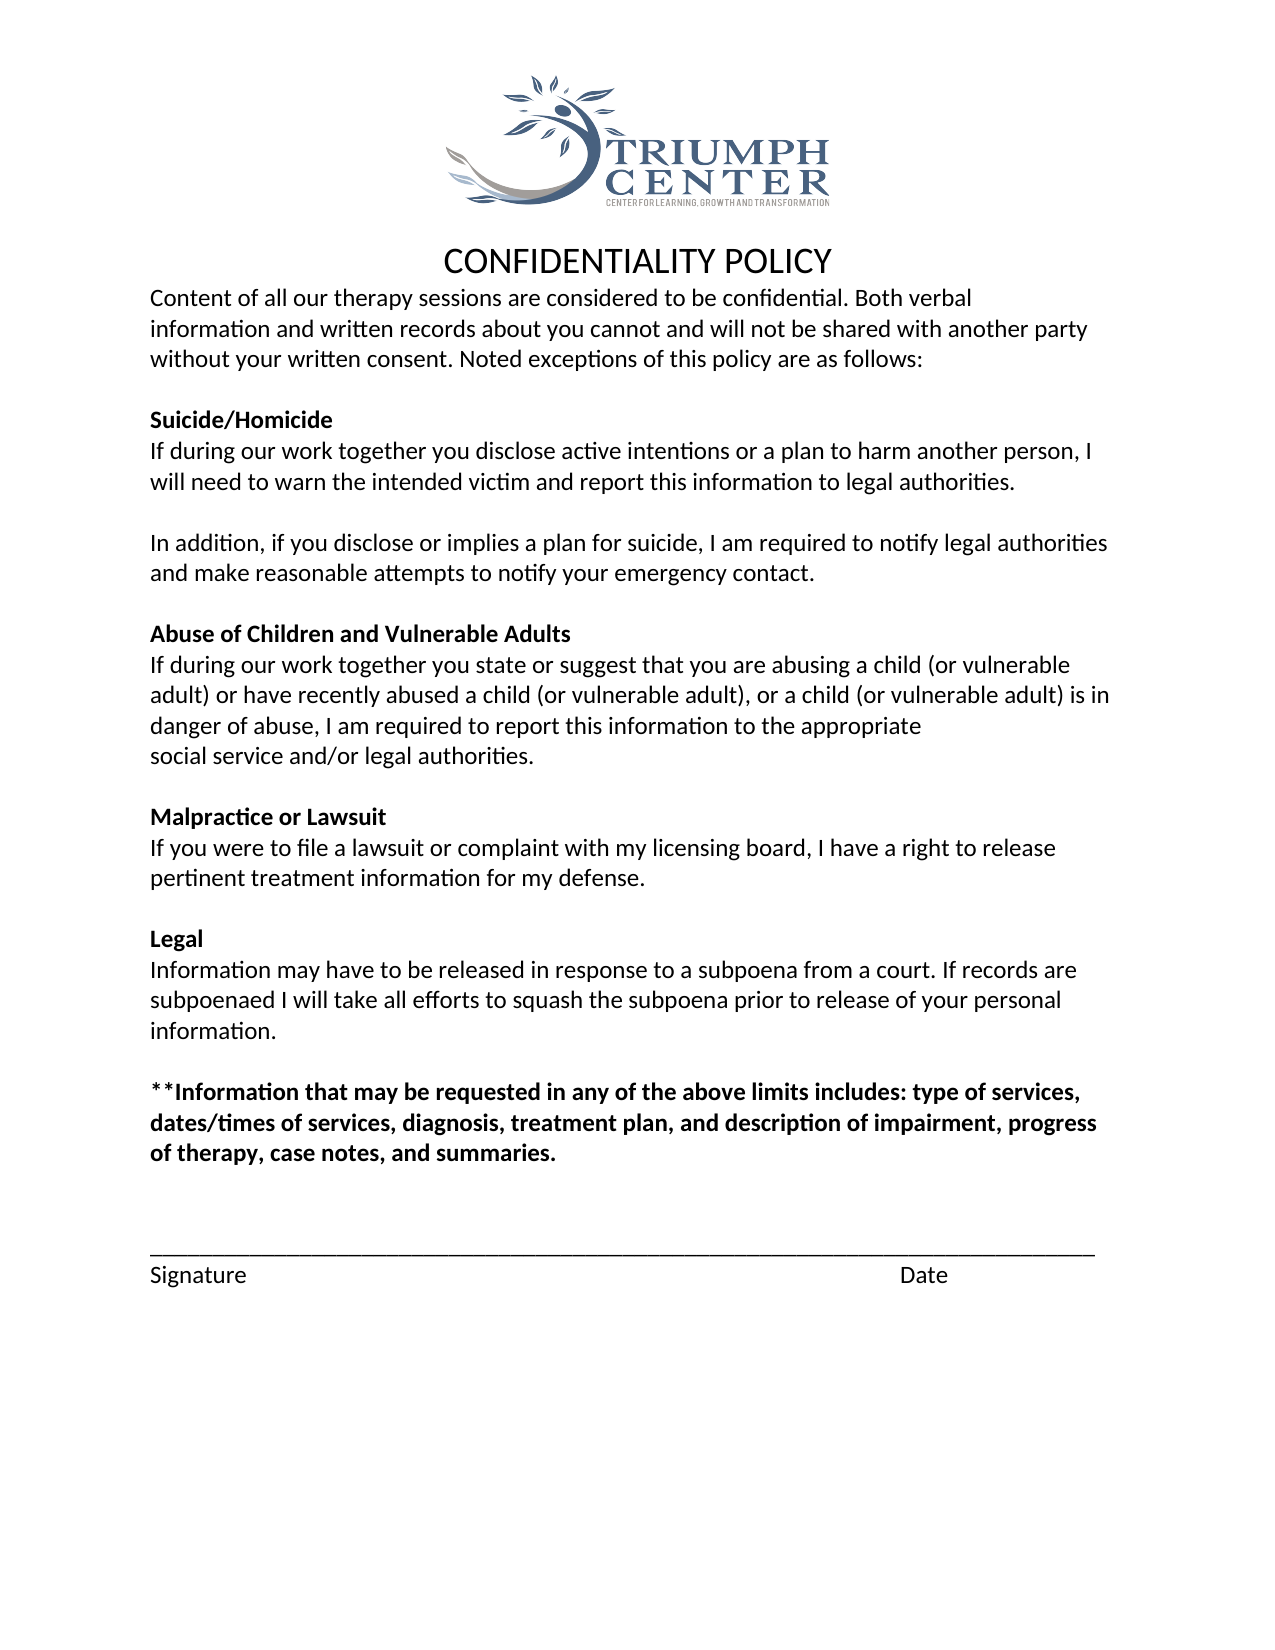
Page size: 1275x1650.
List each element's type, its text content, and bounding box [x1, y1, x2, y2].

text information and written records about you cannot and will not be shared with another party [150, 313, 1125, 344]
text without your written consent. Noted exceptions of this policy are as follows: [150, 344, 1125, 374]
text dates/times of services, diagnosis, treatment plan, and description of impairment, progress [150, 1107, 1125, 1137]
text social service and/or legal authorities. [150, 740, 1125, 771]
text ____________________________________________________________________________ [150, 1229, 1125, 1259]
picture [445, 75, 830, 207]
text If during our work together you state or suggest that you are abusing a child (or vulnerable adult) or have recently abused a child (or vulnerable adult), or a child (or vulnerable adult) is in danger of abuse, I am required to report this information to the appropriate [150, 649, 1125, 740]
text **Information that may be requested in any of the above limits includes: type of services, [150, 1076, 1125, 1107]
text If you were to file a lawsuit or complaint with my licensing board, I have a right to release pertinent treatment information for my defense. [150, 832, 1125, 893]
text Signature Date [150, 1259, 1125, 1290]
text CONFIDENTIALITY POLICY [150, 237, 1125, 283]
text of therapy, case notes, and summaries. [150, 1137, 1125, 1168]
text Malpractice or Lawsuit [150, 801, 1125, 832]
text If during our work together you disclose active intentions or a plan to harm another person, I will need to warn the intended victim and report this information to legal authorities. [150, 435, 1125, 496]
text Legal [150, 923, 1125, 954]
text Information may have to be released in response to a subpoena from a court. If records are subpoenaed I will take all efforts to squash the subpoena prior to release of your personal information. [150, 954, 1125, 1046]
text Suicide/Homicide [150, 405, 1125, 435]
text Abuse of Children and Vulnerable Adults [150, 618, 1125, 649]
text Content of all our therapy sessions are considered to be confidential. Both verbal [150, 283, 1125, 313]
text In addition, if you disclose or implies a plan for suicide, I am required to notify legal authorities and make reasonable attempts to notify your emergency contact. [150, 527, 1125, 588]
